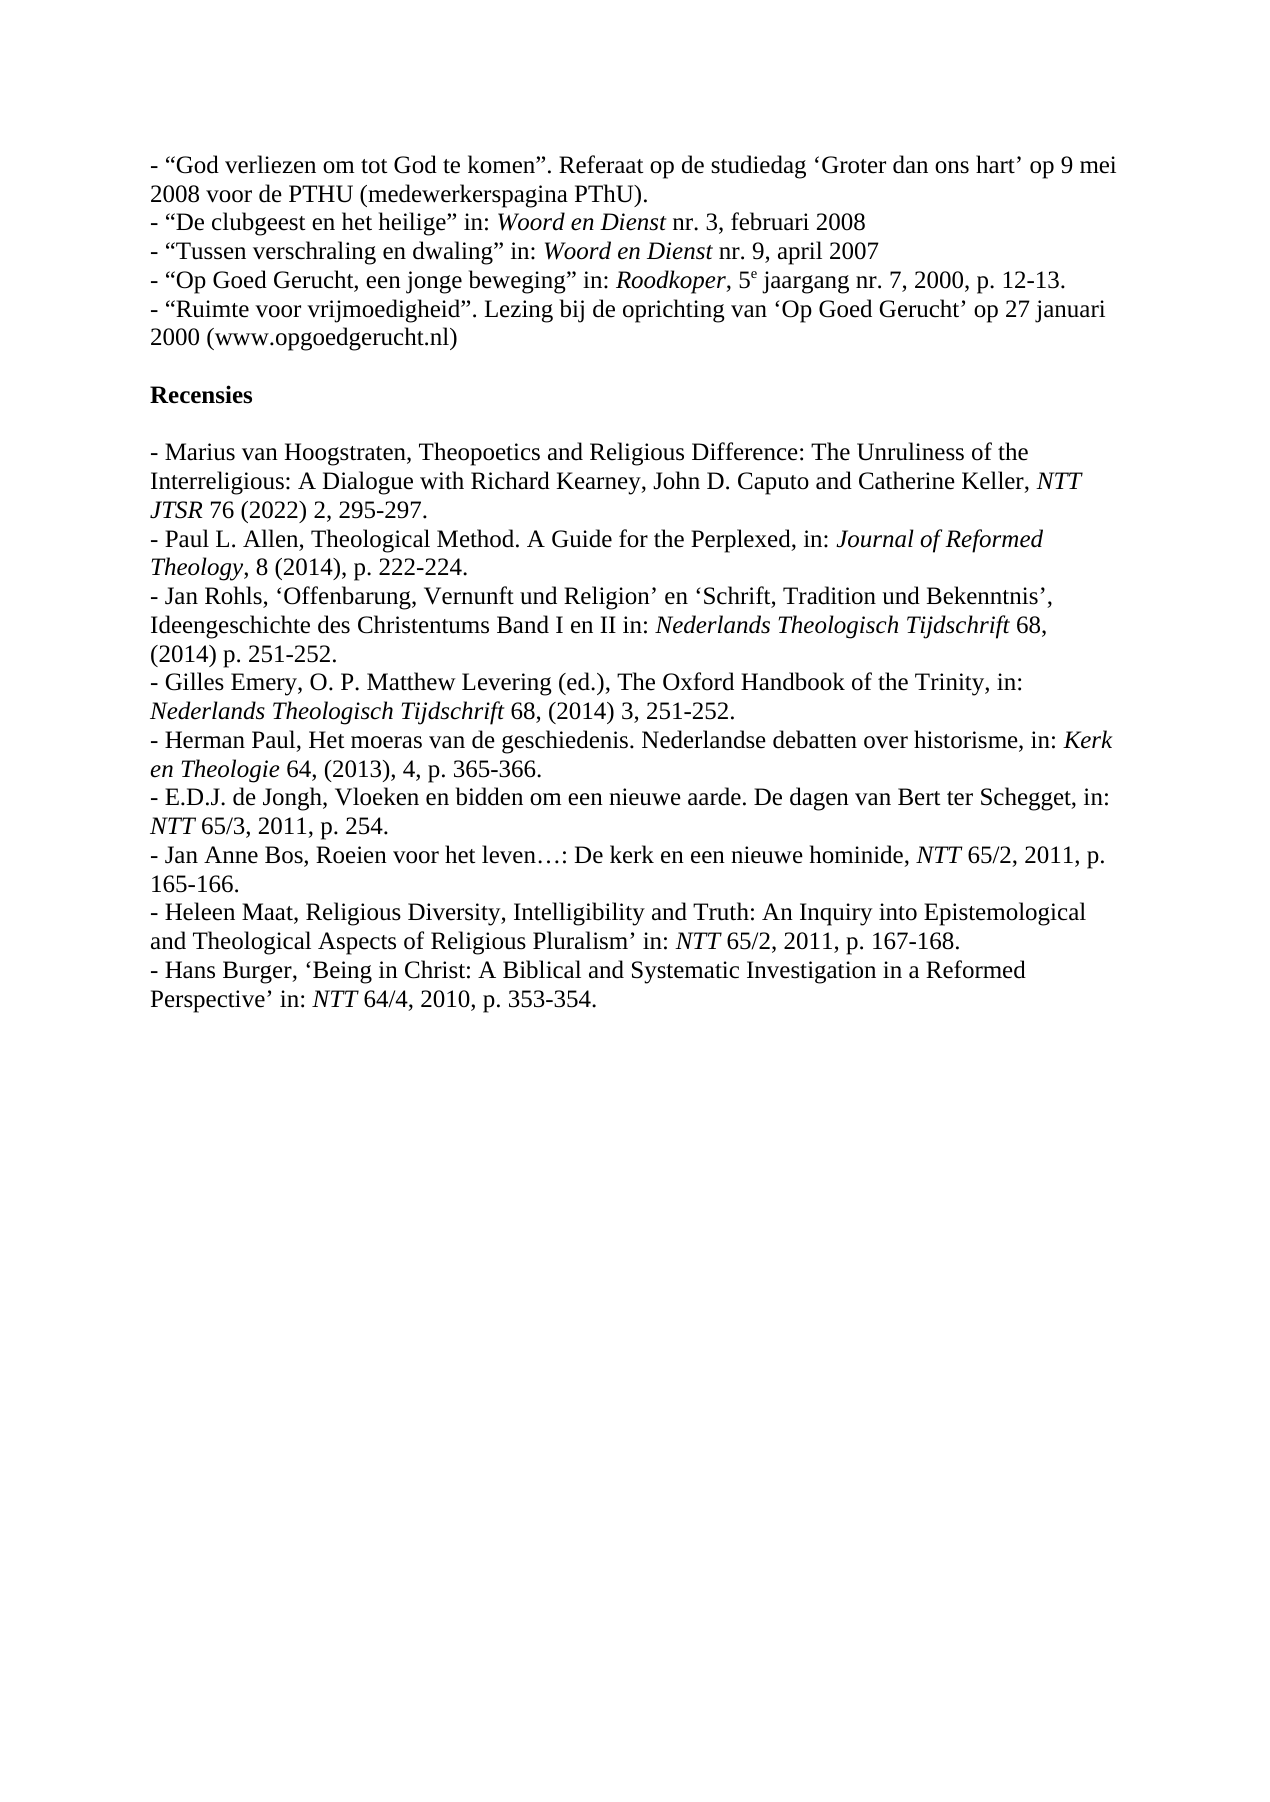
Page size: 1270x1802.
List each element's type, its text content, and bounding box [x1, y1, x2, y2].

text - Heleen Maat, Religious Diversity, Intelligibility and Truth: An Inquiry into Epistemological and Theological Aspects of Religious Pluralism’ in: NTT 65/2, 2011, p. 167-168. [150, 897, 1119, 955]
text - E.D.J. de Jongh, Vloeken en bidden om een nieuwe aarde. De dagen van Bert ter Schegget, in: NTT 65/3, 2011, p. 254. [150, 782, 1119, 840]
text - “Op Goed Gerucht, een jonge beweging” in: Roodkoper, 5e jaargang nr. 7, 2000, p. 12-13. [150, 265, 1119, 294]
text - “God verliezen om tot God te komen”. Referaat op de studiedag ‘Groter dan ons hart’ op 9 mei 2008 voor de PTHU (medewerkerspagina PThU). [150, 150, 1119, 207]
text - Gilles Emery, O. P. Matthew Levering (ed.), The Oxford Handbook of the Trinity, in: Nederlands Theologisch Tijdschrift 68, (2014) 3, 251-252. [150, 667, 1119, 725]
text - Jan Rohls, ‘Offenbarung, Vernunft und Religion’ en ‘Schrift, Tradition und Bekenntnis’, Ideengeschichte des Christentums Band I en II in: Nederlands Theologisch Tijdschrift 68, (2014) p. 251-252. [150, 581, 1119, 667]
text - Hans Burger, ‘Being in Christ: A Biblical and Systematic Investigation in a Reformed Perspective’ in: NTT 64/4, 2010, p. 353-354. [150, 955, 1119, 1012]
text Recensies [150, 380, 1119, 409]
text - Jan Anne Bos, Roeien voor het leven…: De kerk en een nieuwe hominide, NTT 65/2, 2011, p. 165-166. [150, 840, 1119, 897]
text - Herman Paul, Het moeras van de geschiedenis. Nederlandse debatten over historisme, in: Kerk en Theologie 64, (2013), 4, p. 365-366. [150, 725, 1119, 782]
text - Marius van Hoogstraten, Theopoetics and Religious Difference: The Unruliness of the Interreligious: A Dialogue with Richard Kearney, John D. Caputo and Catherine Keller, NTT JTSR 76 (2022) 2, 295-297. [150, 437, 1119, 524]
text - “De clubgeest en het heilige” in: Woord en Dienst nr. 3, februari 2008 [150, 207, 1119, 236]
text - “Tussen verschraling en dwaling” in: Woord en Dienst nr. 9, april 2007 [150, 236, 1119, 265]
text - Paul L. Allen, Theological Method. A Guide for the Perplexed, in: Journal of Reformed Theology, 8 (2014), p. 222-224. [150, 524, 1119, 581]
text - “Ruimte voor vrijmoedigheid”. Lezing bij de oprichting van ‘Op Goed Gerucht’ op 27 januari 2000 (www.opgoedgerucht.nl) [150, 294, 1119, 351]
